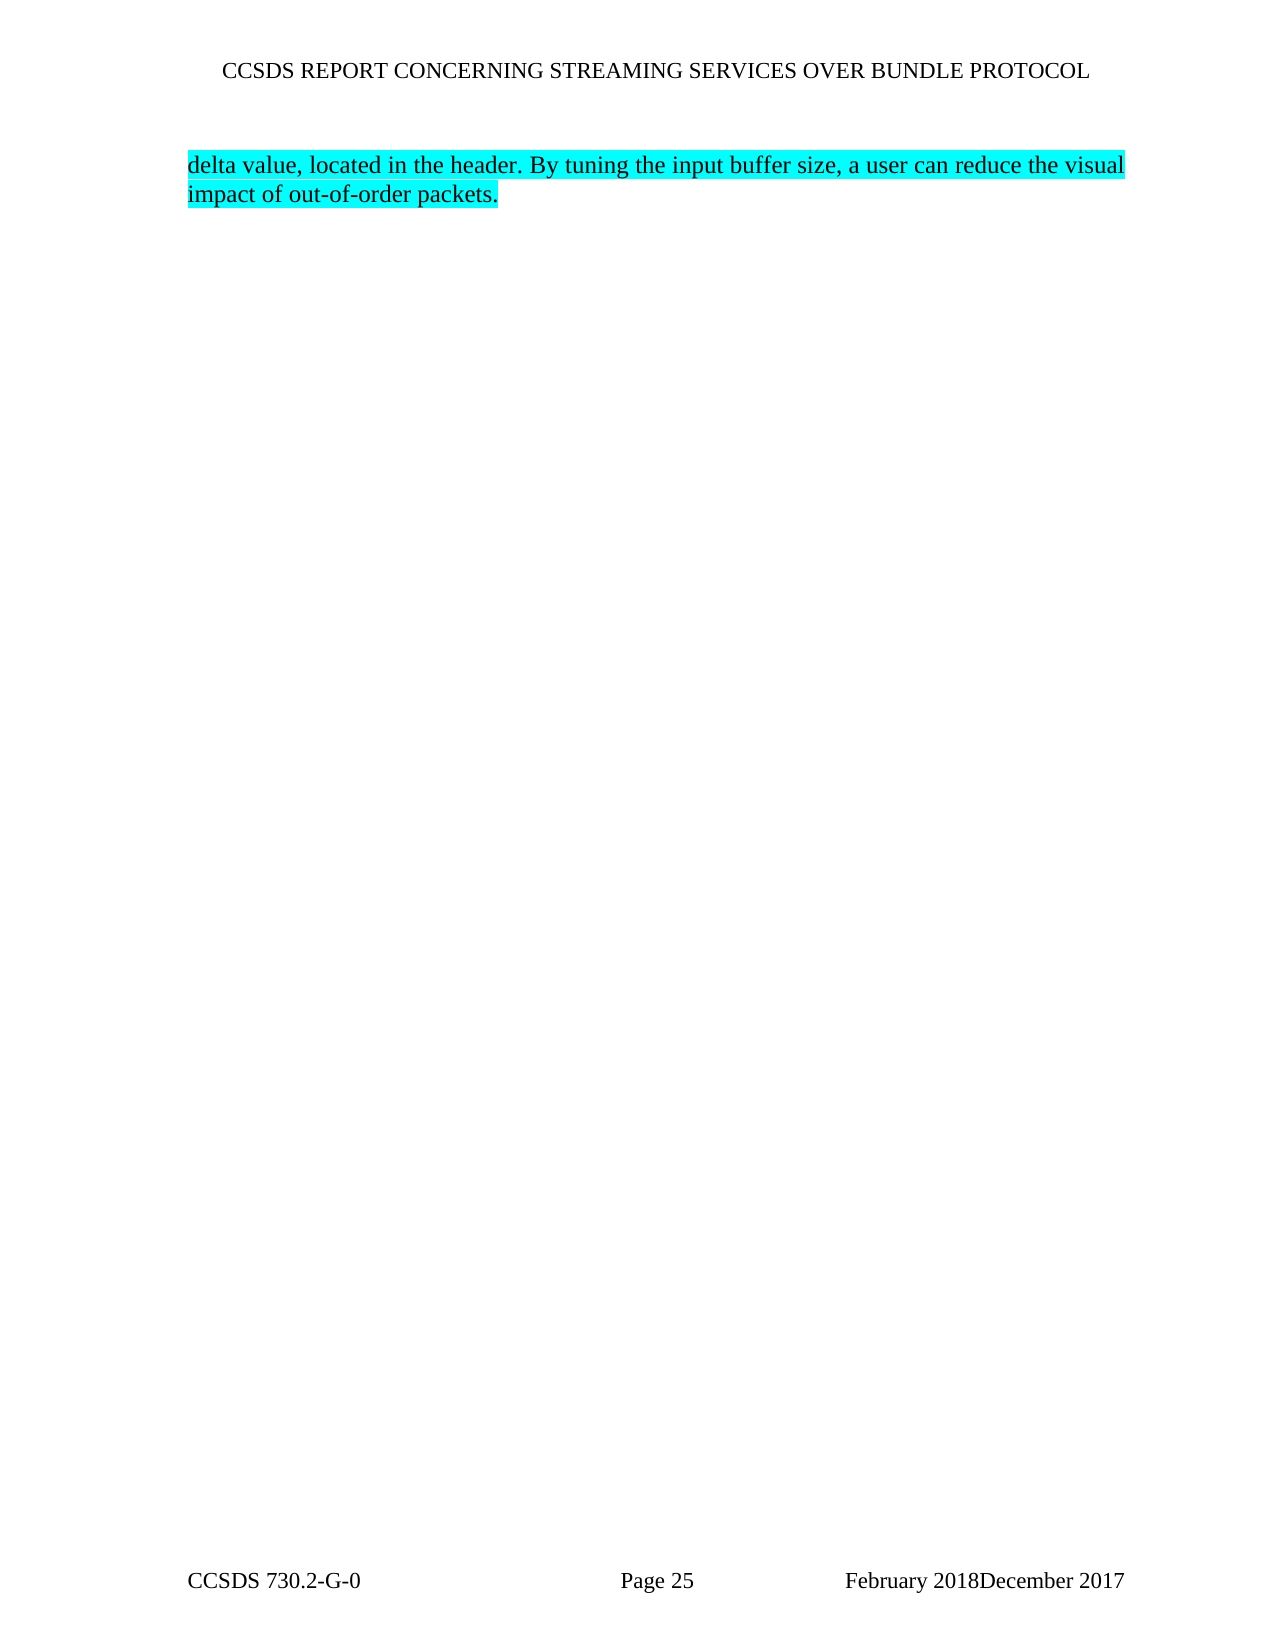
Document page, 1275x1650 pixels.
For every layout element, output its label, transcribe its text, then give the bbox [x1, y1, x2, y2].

text The gateway implementation was complicated by the interleaving inherent in Moving Pictures Experts Group Transport Stream (MPEG TS) data, as well as the 4-bit MPEG TS sequence counter. The 4-bit counter overruns quickly, and will not typically (at higher bitrates) lend itself to the resequencing of data, even when that data is occurring within the same one-second DTN timestamp. The gateway receiver aims to prevent this by utilizing the sequence number to reorder packets before outputting them at a rate based upon the reception delta value, located in the header. By tuning the input buffer size, a user can reduce the visual impact of out-of-order packets. [187, 150, 1125, 208]
